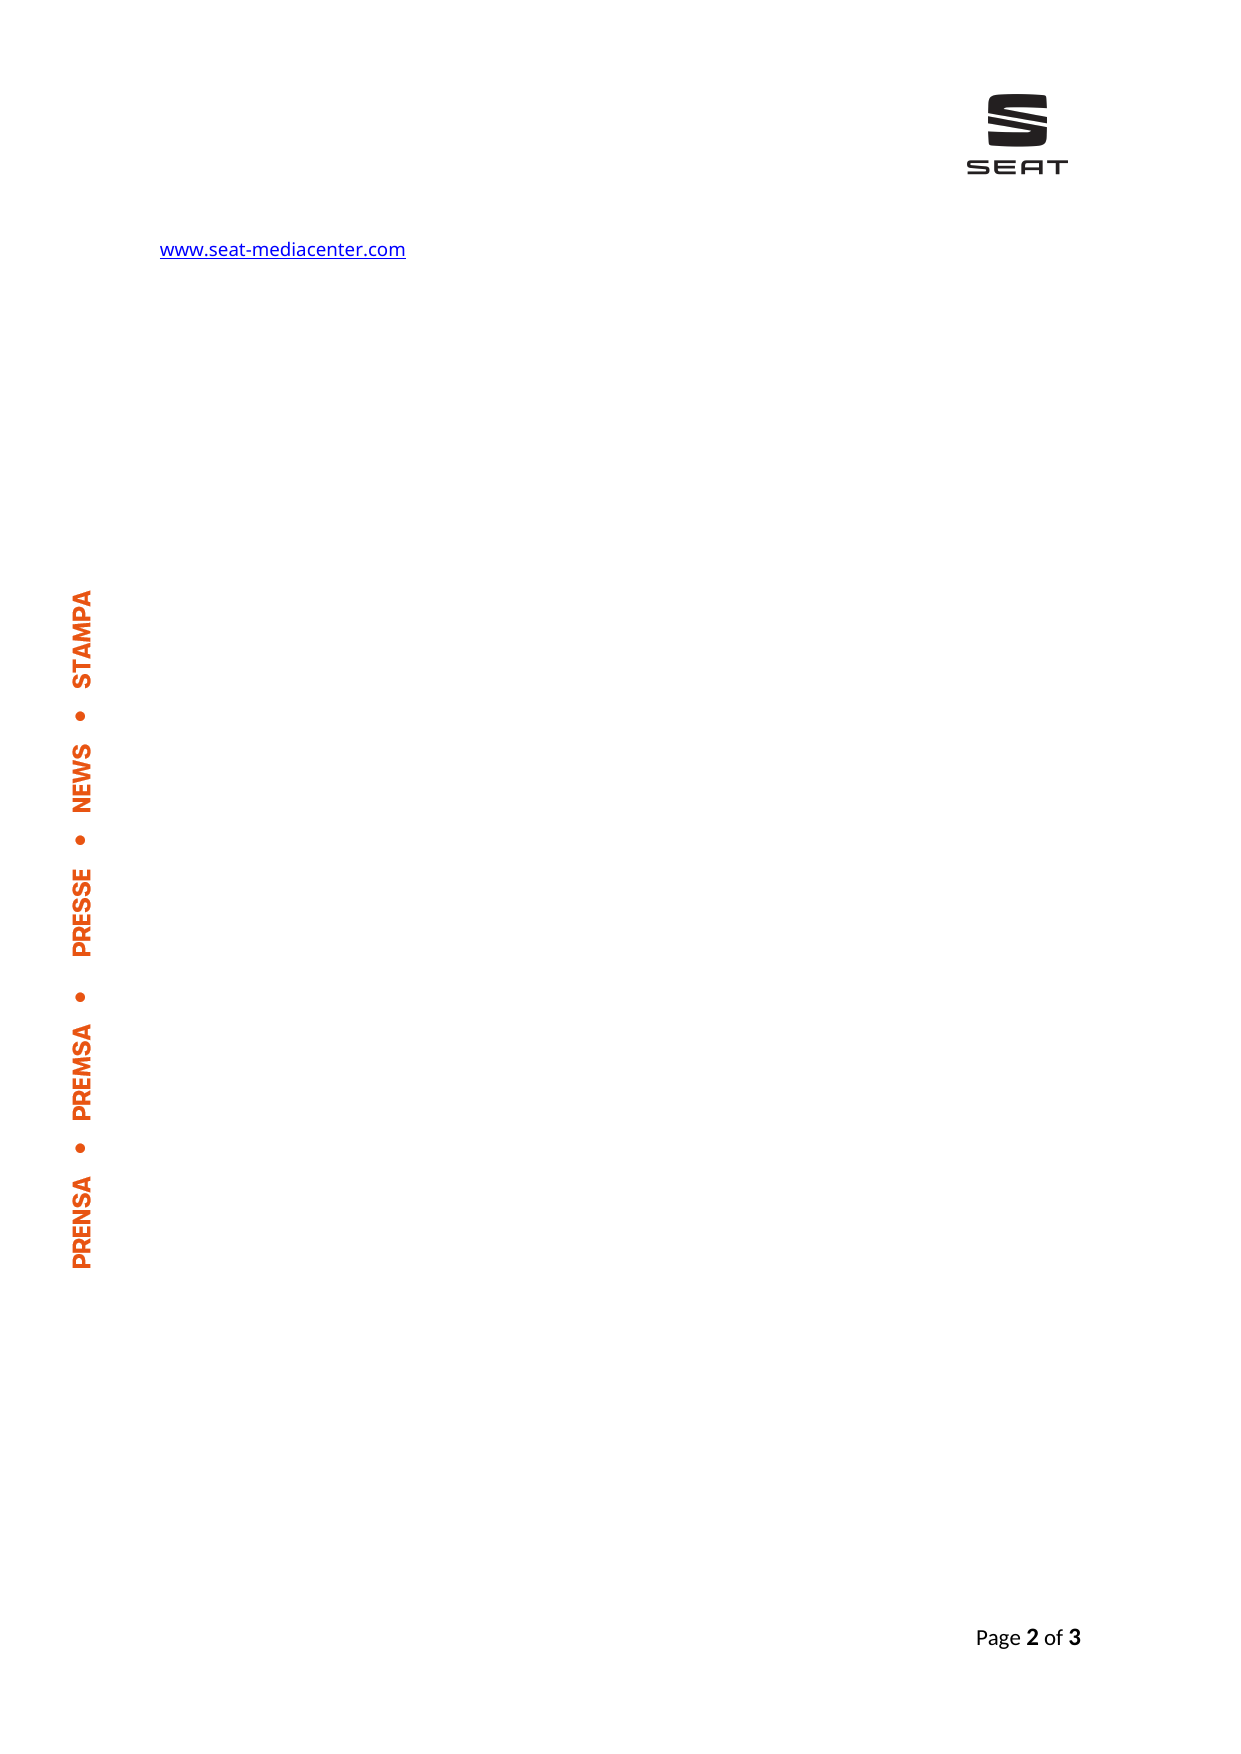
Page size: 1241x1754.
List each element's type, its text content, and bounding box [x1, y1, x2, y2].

picture [39, 517, 121, 1341]
text www.seat-mediacenter.com [159, 236, 1081, 262]
